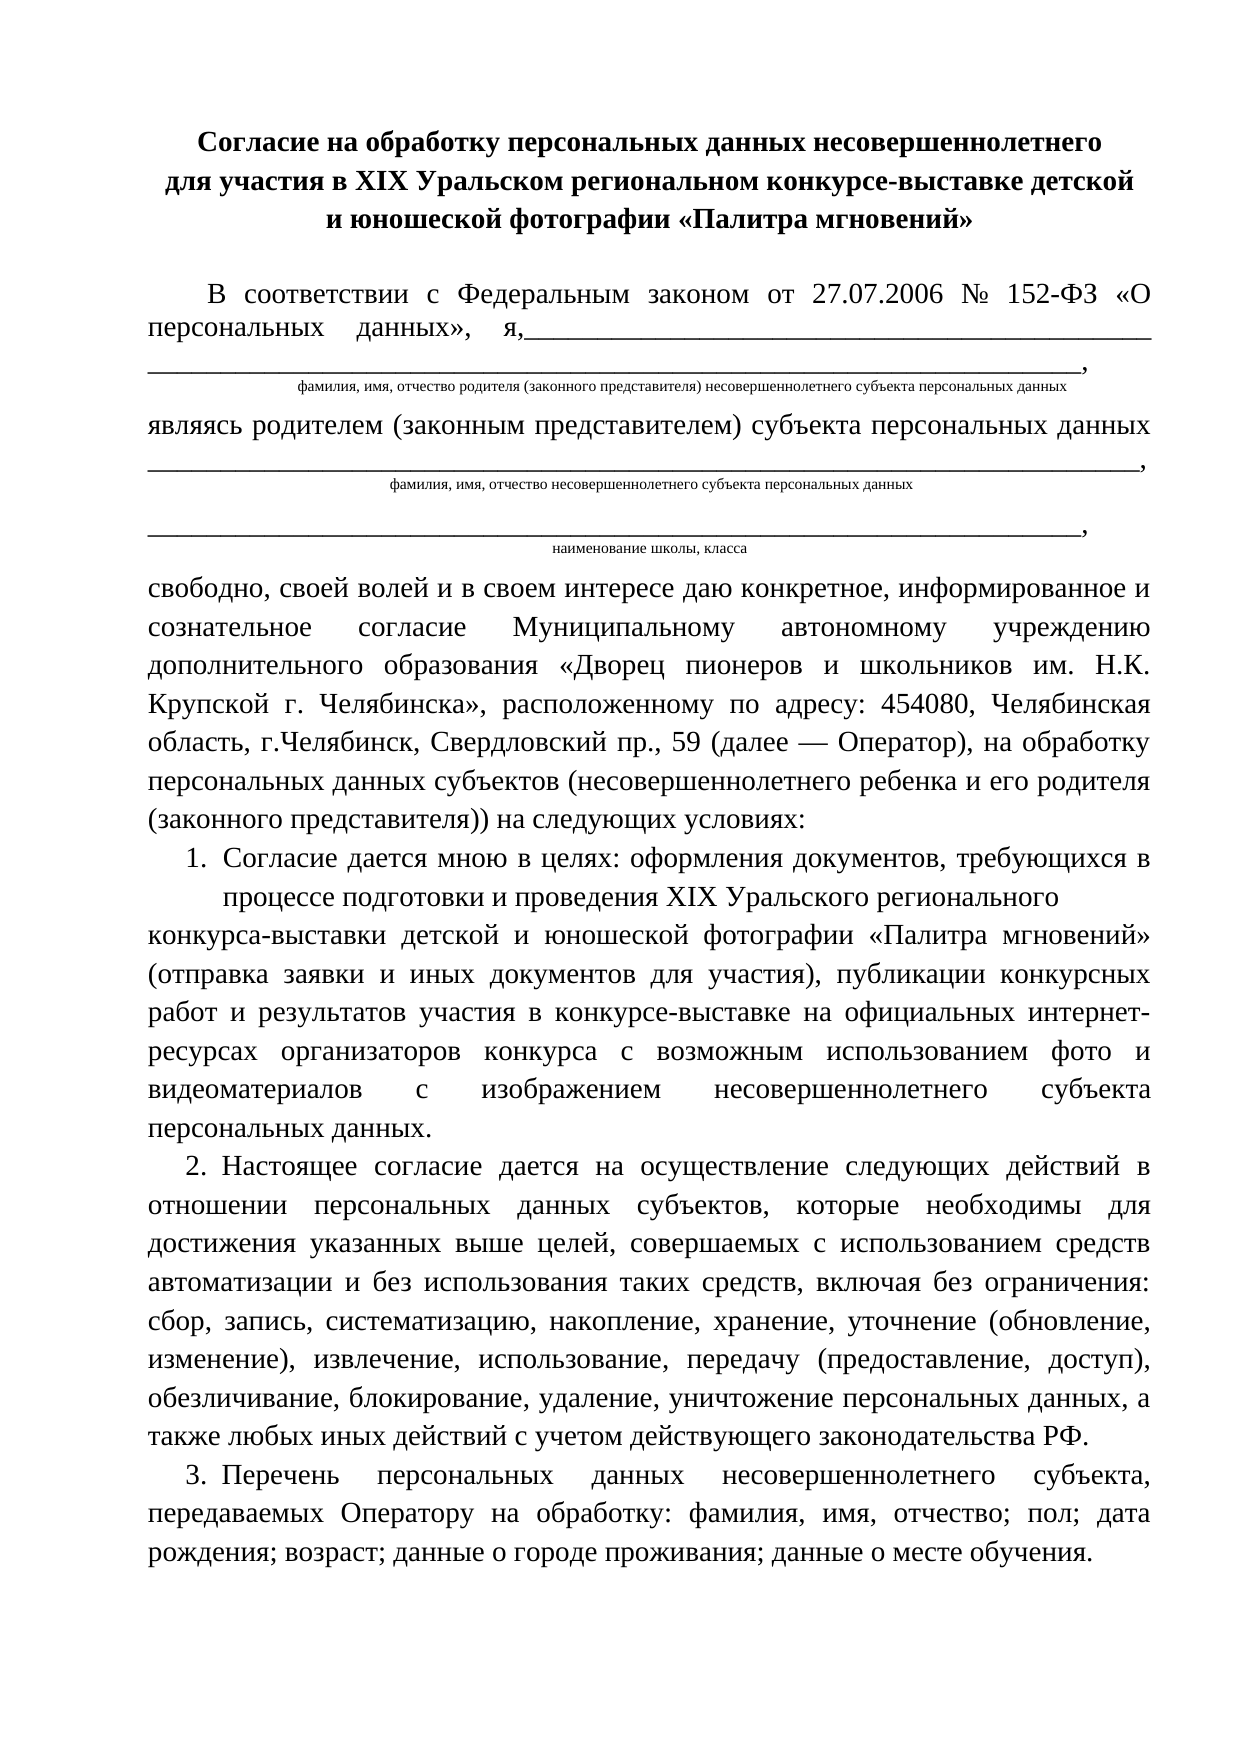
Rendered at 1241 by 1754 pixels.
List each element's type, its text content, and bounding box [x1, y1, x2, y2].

text конкурса-выставки детской и юношеской фотографии «Палитра мгновений» (отправка заявки и иных документов для участия), публикации конкурсных работ и результатов участия в конкурсе-выставке на официальных интернет-ресурсах организаторов конкурса с возможным использованием фото и видеоматериалов с изображением несовершеннолетнего субъекта персональных данных. [148, 917, 1152, 1143]
text и юношеской фотографии «Палитра мгновений» [148, 201, 1152, 235]
text В соответствии с Федеральным законом от 27.07.2006 № 152-ФЗ «О персональных данных», я,___________________________________________ ________________________________________________________________, [148, 276, 1152, 376]
text фамилия, имя, отчество родителя (законного представителя) несовершеннолетнего субъекта персональных данных [148, 376, 1152, 407]
text Согласие на обработку персональных данных несовершеннолетнего [148, 124, 1152, 158]
list Согласие дается мною в целях: оформления документов, требующихся в процессе подготовки и проведения XIX Уральского регионального [185, 840, 1152, 912]
text свободно, своей волей и в своем интересе даю конкретное, информированное и сознательное согласие Муниципальному автономному учреждению дополнительного образования «Дворец пионеров и школьников им. Н.К. Крупской г. Челябинска», расположенному по адресу: 454080, Челябинская область, г.Челябинск, Свердловский пр., 59 (далее — Оператор), на обработку персональных данных субъектов (несовершеннолетнего ребенка и его родителя (законного представителя)) на следующих условиях: [148, 570, 1152, 835]
list Настоящее согласие дается на осуществление следующих действий в отношении персональных данных субъектов, которые необходимы для достижения указанных выше целей, совершаемых с использованием средств автоматизации и без использования таких средств, включая без ограничения: сбор, запись, систематизацию, накопление, хранение, уточнение (обновление, изменение), извлечение, использование, передачу (предоставление, доступ), обезличивание, блокирование, удаление, уничтожение персональных данных, а также любых иных действий с учетом действующего законодательства РФ. [148, 1148, 1152, 1452]
text являясь родителем (законным представителем) субъекта персональных данных ____________________________________________________________________, [148, 407, 1152, 474]
list Перечень персональных данных несовершеннолетнего субъекта, передаваемых Оператору на обработку: фамилия, имя, отчество; пол; дата рождения; возраст; данные о городе проживания; данные о месте обучения. [148, 1457, 1152, 1567]
text для участия в XIX Уральском региональном конкурсе-выставке детской [148, 163, 1152, 196]
text наименование школы, класса [148, 539, 1152, 570]
text ________________________________________________________________, [148, 506, 1152, 539]
text фамилия, имя, отчество несовершеннолетнего субъекта персональных данных [148, 474, 1152, 506]
